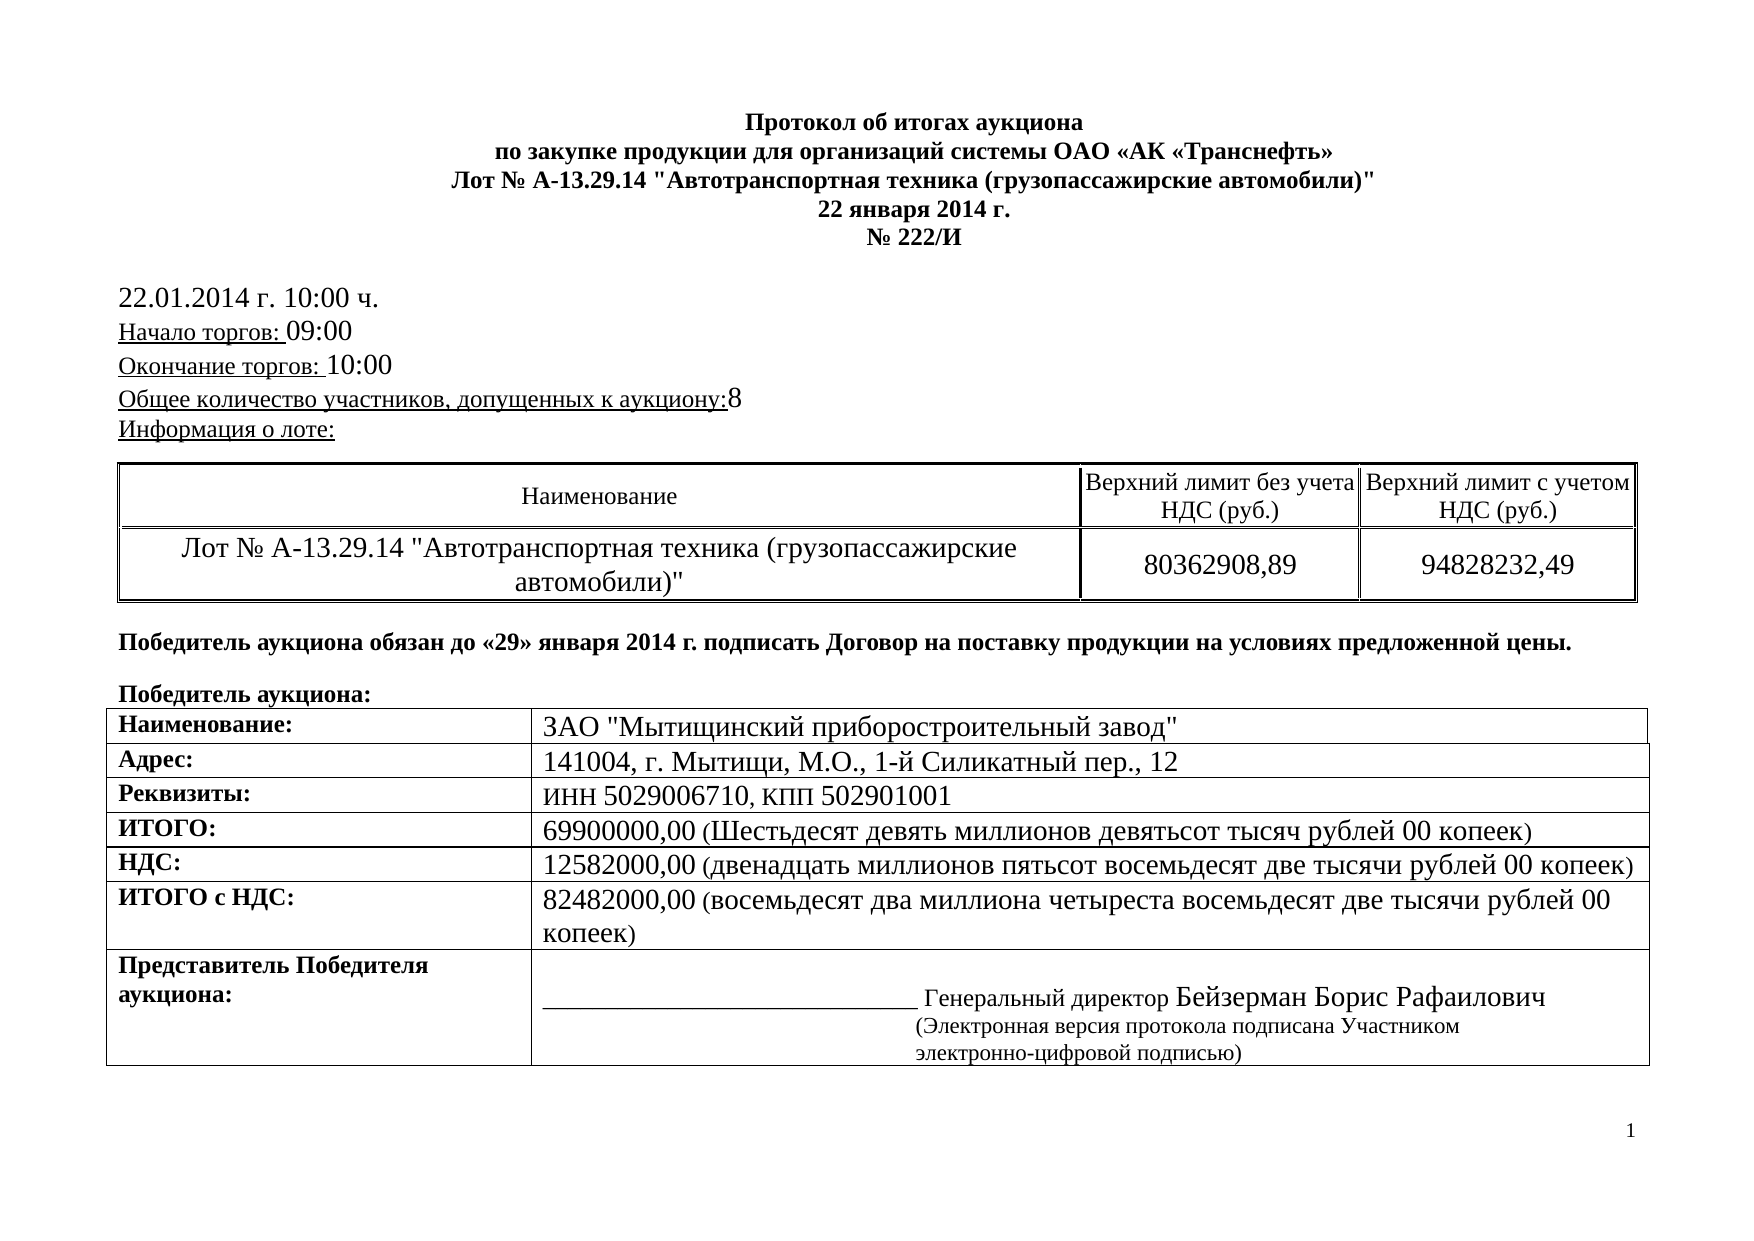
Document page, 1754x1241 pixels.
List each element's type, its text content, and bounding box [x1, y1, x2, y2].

table_cell [532, 744, 1649, 777]
table_cell () [532, 848, 1649, 881]
table_cell [1080, 529, 1359, 599]
table_cell ИТОГО с НДС: [107, 882, 531, 949]
table_cell () [532, 813, 1649, 846]
text Победитель аукциона обязан до «29» января 2014 г. подписать Договор на поставку продукции на условиях предложенной цены. [118, 627, 1636, 655]
table_header Наименование [120, 465, 1080, 526]
text Окончание торгов: [118, 347, 1636, 381]
text Общее количество участников, допущенных к аукциону: [118, 381, 1636, 414]
text Победитель аукциона: [118, 679, 1636, 708]
table_header [532, 709, 1647, 743]
table_cell Представитель Победителя аукциона: [107, 950, 531, 1065]
table_cell [1360, 526, 1636, 599]
table_header Верхний лимит без учета НДС (руб.) [1080, 465, 1359, 526]
table_cell ИНН , КПП [532, 778, 1649, 812]
table_cell () [532, 882, 1649, 949]
table_cell Реквизиты: [107, 778, 531, 812]
text Начало торгов: [118, 313, 1636, 347]
text Информация о лоте: [118, 414, 1636, 443]
table_header Наименование: [107, 709, 531, 743]
table_cell [118, 526, 1080, 599]
title Протокол об итогах аукциона [118, 107, 1636, 136]
title по закупке продукции для организаций системы ОАО «АК «Транснефть» [118, 136, 1636, 165]
table_cell Адрес: [107, 744, 531, 777]
table_cell ИТОГО: [107, 813, 531, 846]
table_cell НДС: [107, 848, 531, 881]
table_header Верхний лимит с учетом НДС (руб.) [1360, 465, 1634, 526]
table_cell ______________________________ Генеральный директор (Электронная версия протокола подписана Участником электронно-цифровой подписью) [532, 950, 1649, 1065]
title № [118, 222, 1636, 251]
